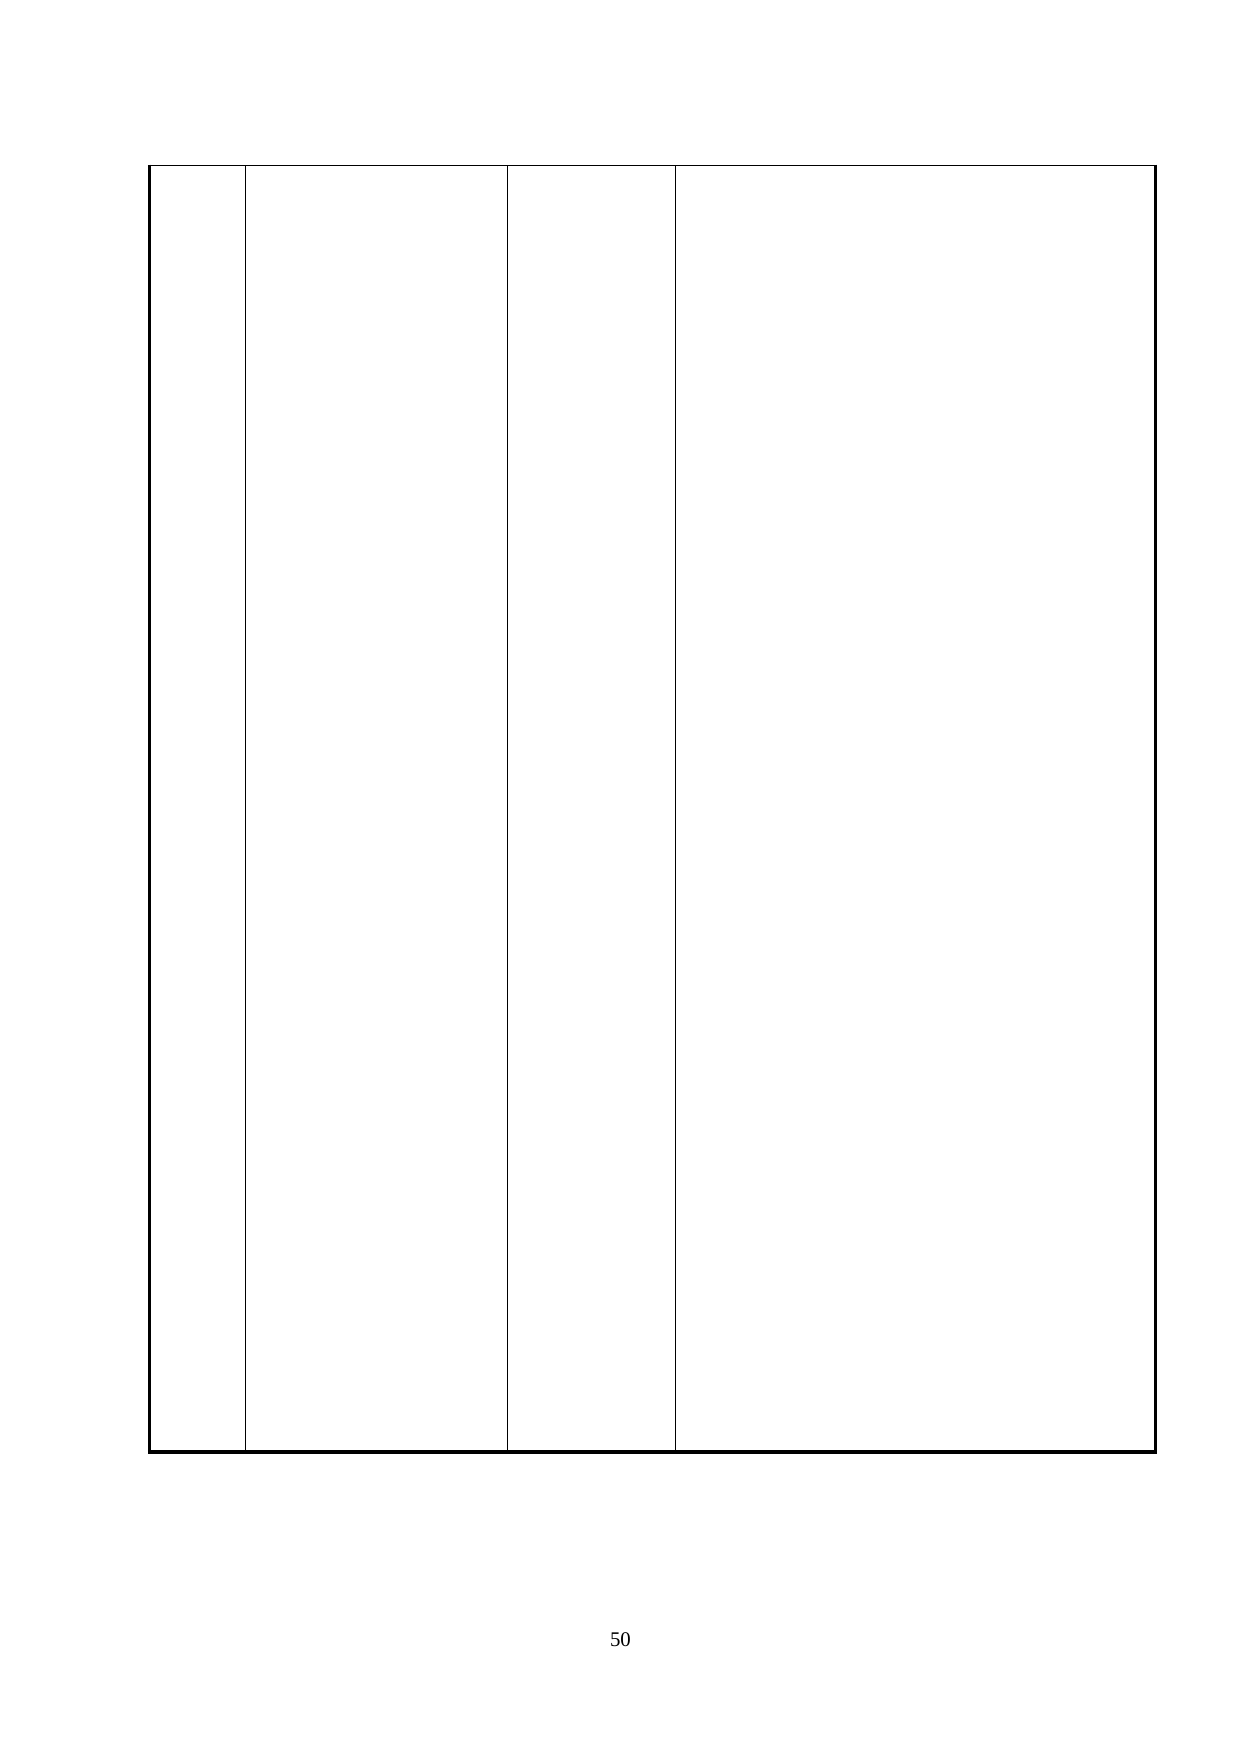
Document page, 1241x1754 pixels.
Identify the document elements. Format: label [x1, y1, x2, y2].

table_cell [676, 166, 1154, 1450]
table_cell [151, 166, 245, 1450]
table_cell [508, 166, 675, 1450]
table_cell [246, 166, 507, 1450]
